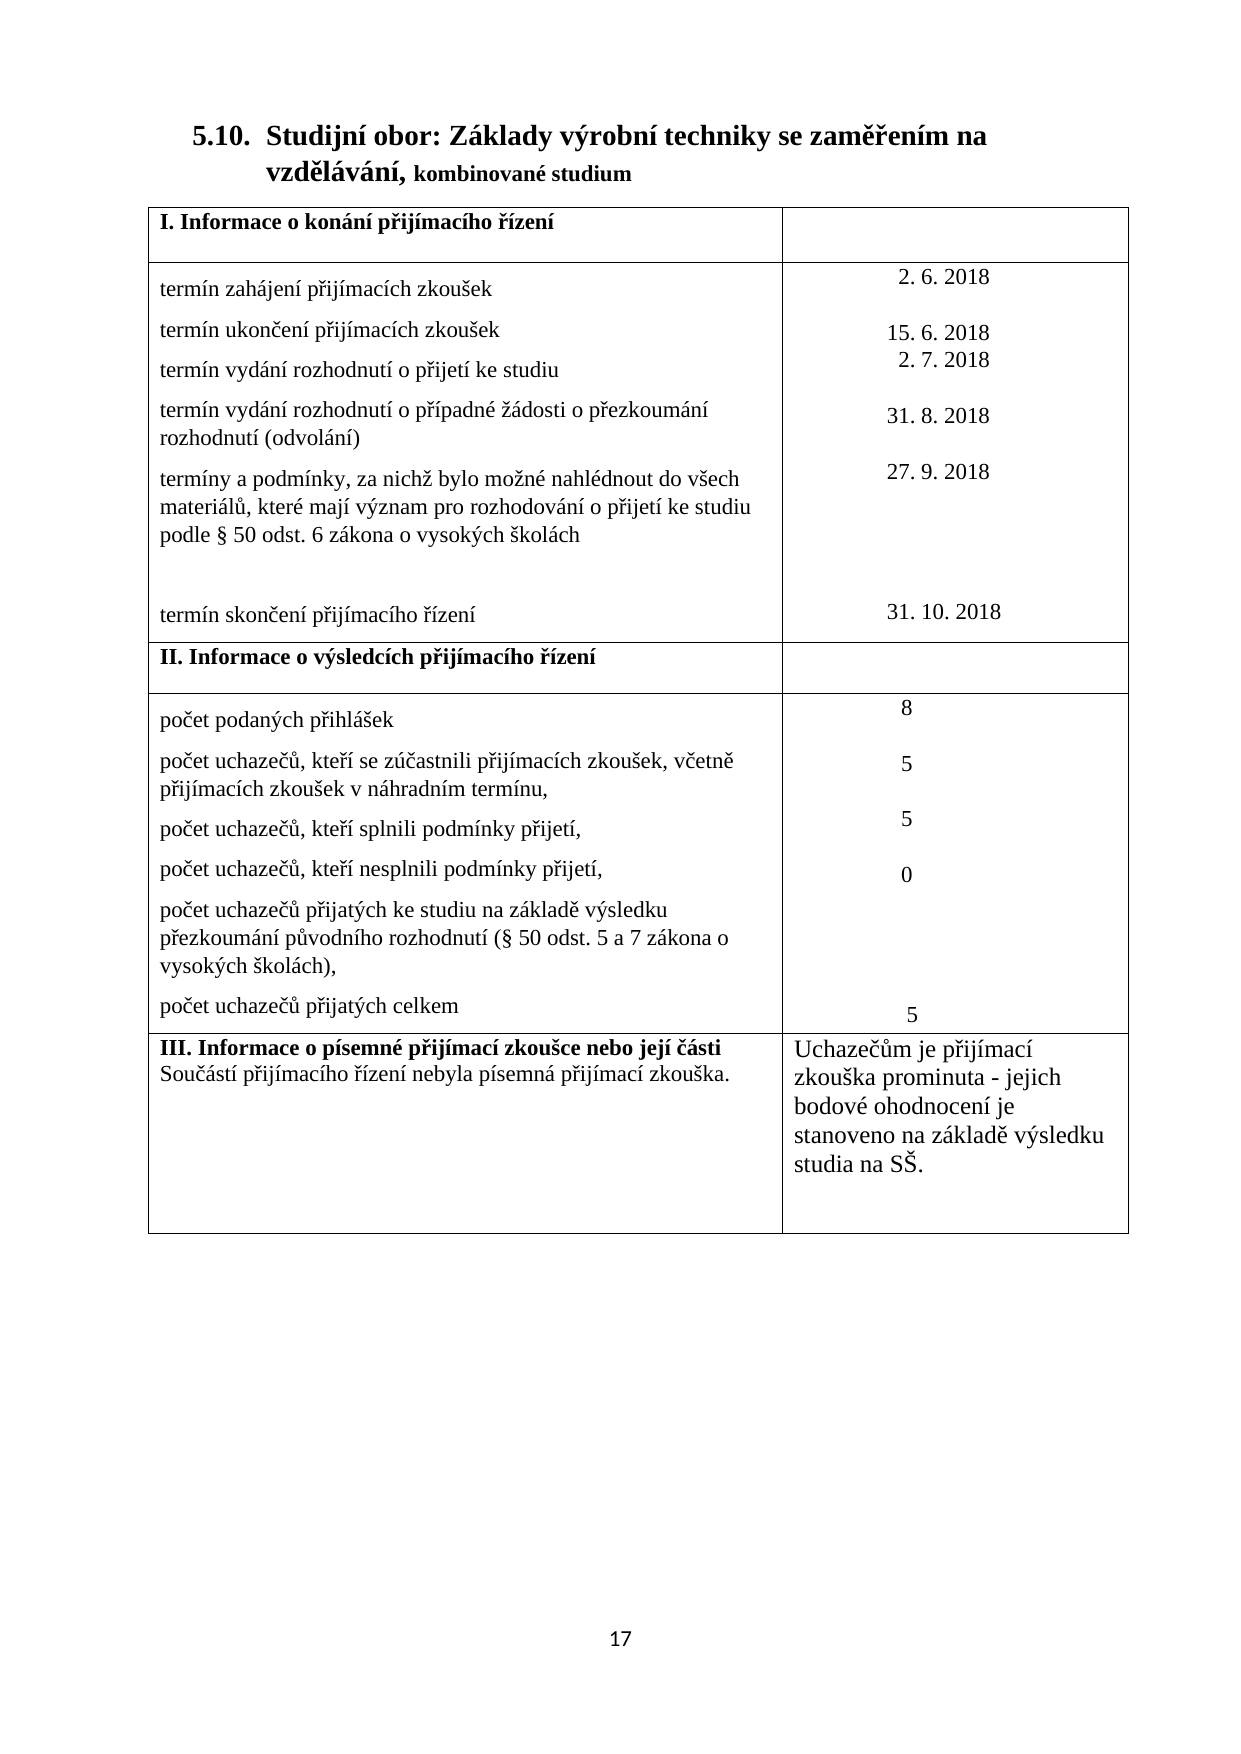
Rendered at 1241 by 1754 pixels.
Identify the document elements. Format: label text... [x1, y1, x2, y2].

list 5.10. Studijní obor: Základy výrobní techniky se zaměřením na vzdělávání, kombinované studium [192, 118, 1092, 188]
table_cell II. Informace o výsledcích přijímacího řízení [149, 643, 782, 693]
table_cell III. Informace o písemné přijímací zkoušce nebo její části Součástí přijímacího řízení nebyla písemná přijímací zkouška. [149, 1034, 782, 1233]
table_cell 2. 6. 2018 15. 6. 2018 2. 7. 2018 31. 8. 2018 27. 9. 2018 31. 10. 2018 [783, 263, 1128, 642]
table_header [783, 208, 1128, 262]
table_cell termín zahájení přijímacích zkoušek termín ukončení přijímacích zkoušek termín vydání rozhodnutí o přijetí ke studiu termín vydání rozhodnutí o případné žádosti o přezkoumání rozhodnutí (odvolání) termíny a podmínky, za nichž bylo možné nahlédnout do všech materiálů, které mají význam pro rozhodování o přijetí ke studiu podle § 50 odst. 6 zákona o vysokých školách termín skončení přijímacího řízení [149, 263, 782, 642]
table_cell Uchazečům je přijímací zkouška prominuta - jejich bodové ohodnocení je stanoveno na základě výsledku studia na SŠ. [783, 1034, 1128, 1233]
table_cell počet podaných přihlášek počet uchazečů, kteří se zúčastnili přijímacích zkoušek, včetně přijímacích zkoušek v náhradním termínu, počet uchazečů, kteří splnili podmínky přijetí, počet uchazečů, kteří nesplnili podmínky přijetí, počet uchazečů přijatých ke studiu na základě výsledku přezkoumání původního rozhodnutí (§ 50 odst. 5 a 7 zákona o vysokých školách), počet uchazečů přijatých celkem [149, 694, 782, 1033]
table_header I. Informace o konání přijímacího řízení [149, 208, 782, 262]
table_cell [783, 643, 1128, 693]
table_cell 8 5 5 0 5 [783, 694, 1128, 1033]
